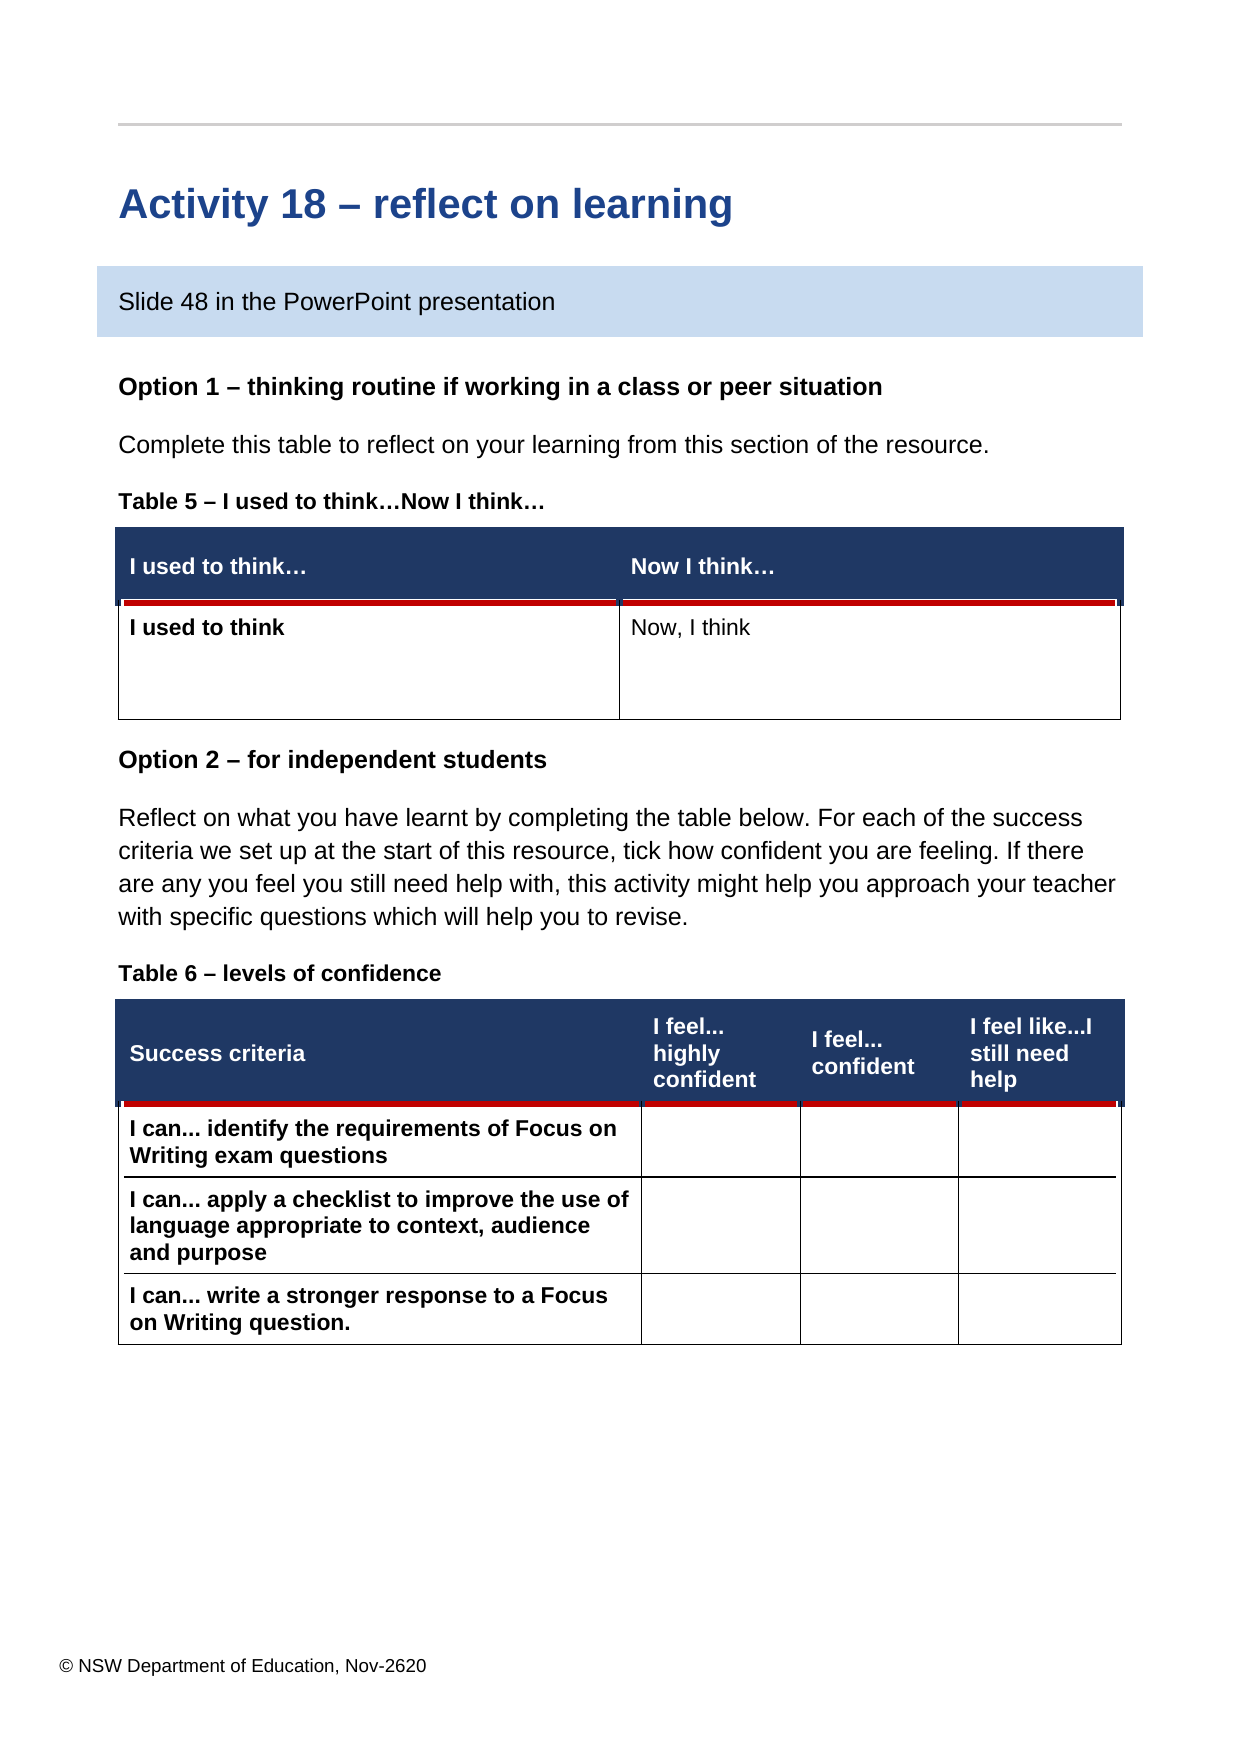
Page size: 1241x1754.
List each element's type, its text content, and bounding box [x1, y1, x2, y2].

table_cell [801, 1178, 958, 1273]
text Table 6 – levels of confidence [118, 960, 1122, 986]
table_cell [801, 1107, 958, 1176]
table_header I feel... highly confident [645, 1005, 797, 1101]
text Reflect on what you have learnt by completing the table below. For each of the success criteria we set up at the start of this resource, tick how confident you are feeling. If there are any you feel you still need help with, this activity might help you approach your teacher with specific questions which will help you to revise. [118, 803, 1122, 931]
table_header I feel like...I still need help [962, 1005, 1118, 1101]
table_cell [959, 1273, 1121, 1343]
text Option 2 – for independent students [118, 745, 1122, 773]
table_cell [959, 1101, 1121, 1176]
table_cell [642, 1107, 800, 1176]
table_header I used to think… [121, 533, 616, 599]
table_cell I can... apply a checklist to improve the use of language appropriate to context, audience and purpose [119, 1176, 641, 1273]
table_cell [642, 1178, 800, 1273]
table_header I feel... confident [803, 1005, 956, 1101]
table_cell I used to think [119, 600, 619, 719]
text Complete this table to reflect on your learning from this section of the resource. [118, 430, 1122, 459]
table_cell [801, 1274, 958, 1343]
text Option 1 – thinking routine if working in a class or peer situation [118, 372, 1122, 401]
table_cell I can... write a stronger response to a Focus on Writing question. [119, 1273, 641, 1343]
table_cell Now, I think [620, 600, 1120, 719]
text Slide 48 in the PowerPoint presentation [97, 266, 1143, 337]
table_header Now I think… [623, 533, 1117, 599]
table_header Success criteria [121, 1005, 639, 1101]
text Activity 18 – reflect on learning [118, 180, 1122, 228]
text Table 5 – I used to think…Now I think… [118, 488, 1122, 514]
table_cell I can... identify the requirements of Focus on Writing exam questions [119, 1101, 641, 1176]
table_cell [642, 1274, 800, 1343]
table_cell [959, 1176, 1121, 1273]
